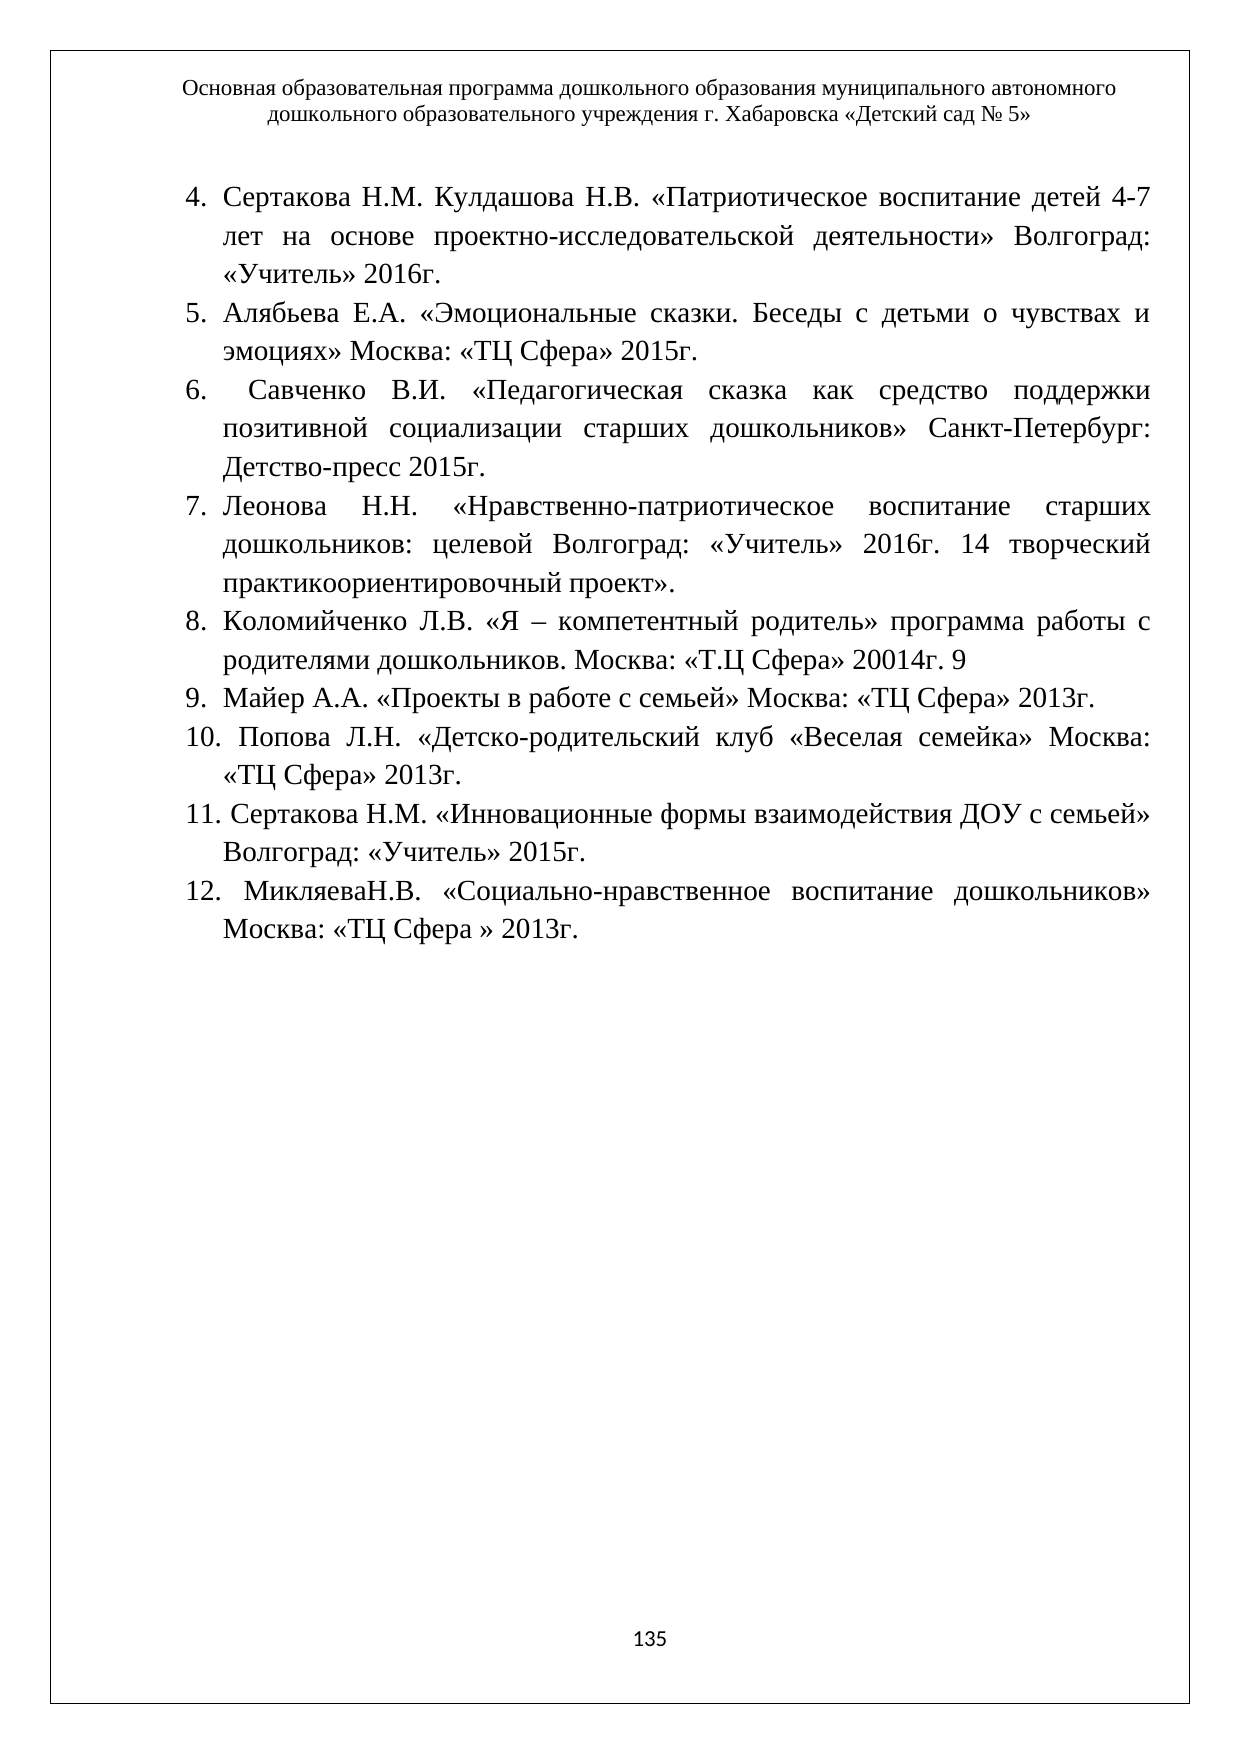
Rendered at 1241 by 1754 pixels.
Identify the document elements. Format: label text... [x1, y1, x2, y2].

list Алябьева Е.А. «Эмоциональные сказки. Беседы с детьми о чувствах и эмоциях» Москва: «ТЦ Сфера» 2015г. [185, 295, 1152, 367]
list Сертакова Н.М. Кулдашова Н.В. «Патриотическое воспитание детей 4-7 лет на основе проектно-исследовательской деятельности» Волгоград: «Учитель» 2016г. [185, 179, 1152, 290]
list Коломийченко Л.В. «Я – компетентный родитель» программа работы с родителями дошкольников. Москва: «Т.Ц Сфера» 20014г. 9 [185, 603, 1152, 675]
list Савченко В.И. «Педагогическая сказка как средство поддержки позитивной социализации старших дошкольников» Санкт-Петербург: Детство-пресс 2015г. [185, 372, 1152, 483]
list Попова Л.Н. «Детско-родительский клуб «Веселая семейка» Москва: «ТЦ Сфера» 2013г. [185, 719, 1152, 791]
list Сертакова Н.М. «Инновационные формы взаимодействия ДОУ с семьей» Волгоград: «Учитель» 2015г. [185, 796, 1152, 868]
list Майер А.А. «Проекты в работе с семьей» Москва: «ТЦ Сфера» 2013г. [185, 680, 1152, 714]
list МикляеваН.В. «Социально-нравственное воспитание дошкольников» Москва: «ТЦ Сфера » 2013г. [185, 873, 1152, 945]
list Леонова Н.Н. «Нравственно-патриотическое воспитание старших дошкольников: целевой Волгоград: «Учитель» 2016г. 14 творческий практикоориентировочный проект». [185, 488, 1152, 598]
